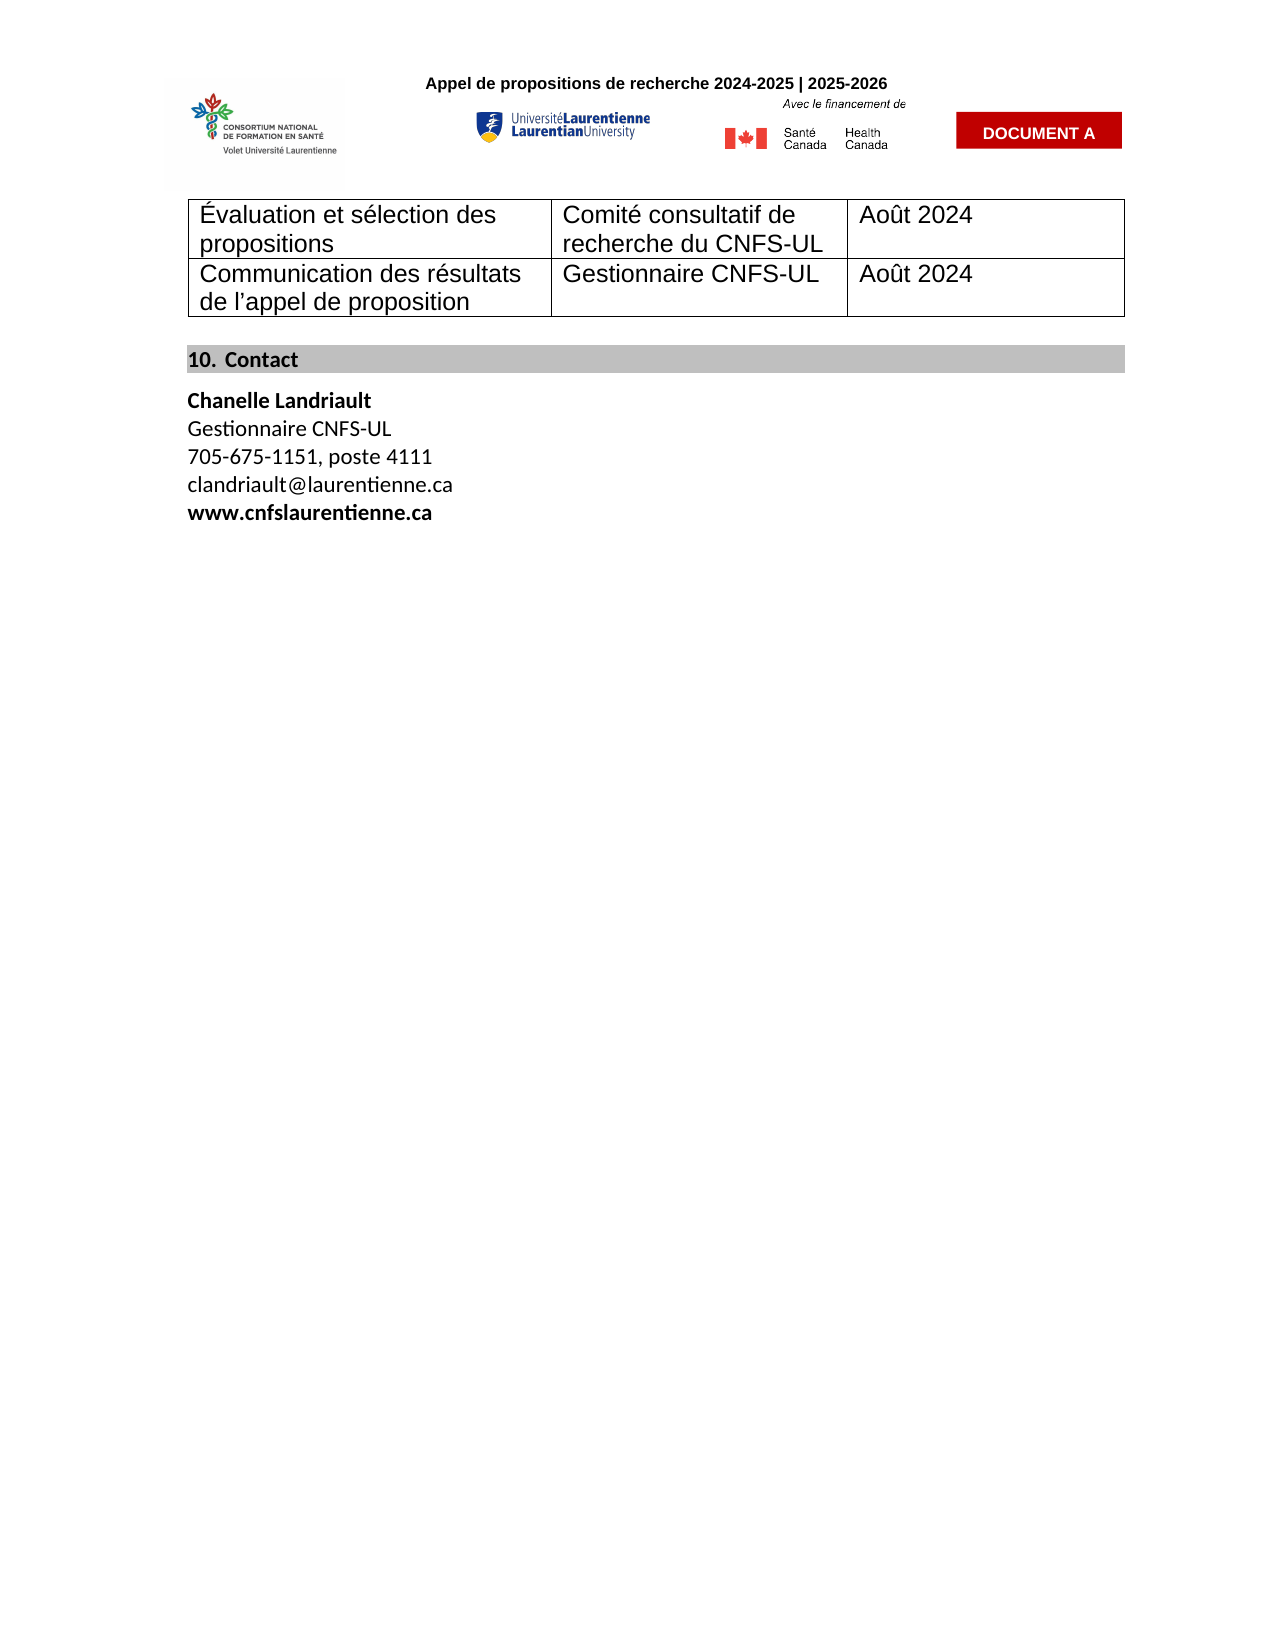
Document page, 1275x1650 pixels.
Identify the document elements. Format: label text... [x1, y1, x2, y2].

text 705-675-1151, poste 4111 [187, 442, 1125, 470]
text Chanelle Landriault [187, 386, 1125, 414]
table_cell Communication des résultats de l’appel de proposition [189, 259, 551, 316]
table_cell Gestionnaire CNFS-UL [552, 259, 847, 316]
picture [476, 112, 650, 143]
picture [725, 99, 906, 149]
table_cell Août 2024 [848, 259, 1124, 316]
table_cell Évaluation et sélection des propositions [189, 200, 551, 258]
table_cell Août 2024 [848, 200, 1124, 258]
text clandriault@laurentienne.ca [187, 470, 1125, 498]
text Gestionnaire CNFS-UL [187, 414, 1125, 442]
table_cell Comité consultatif de recherche du CNFS-UL [552, 200, 847, 258]
picture [164, 78, 345, 191]
text www.cnfslaurentienne.ca [187, 498, 1125, 526]
list Contact [187, 345, 1125, 373]
